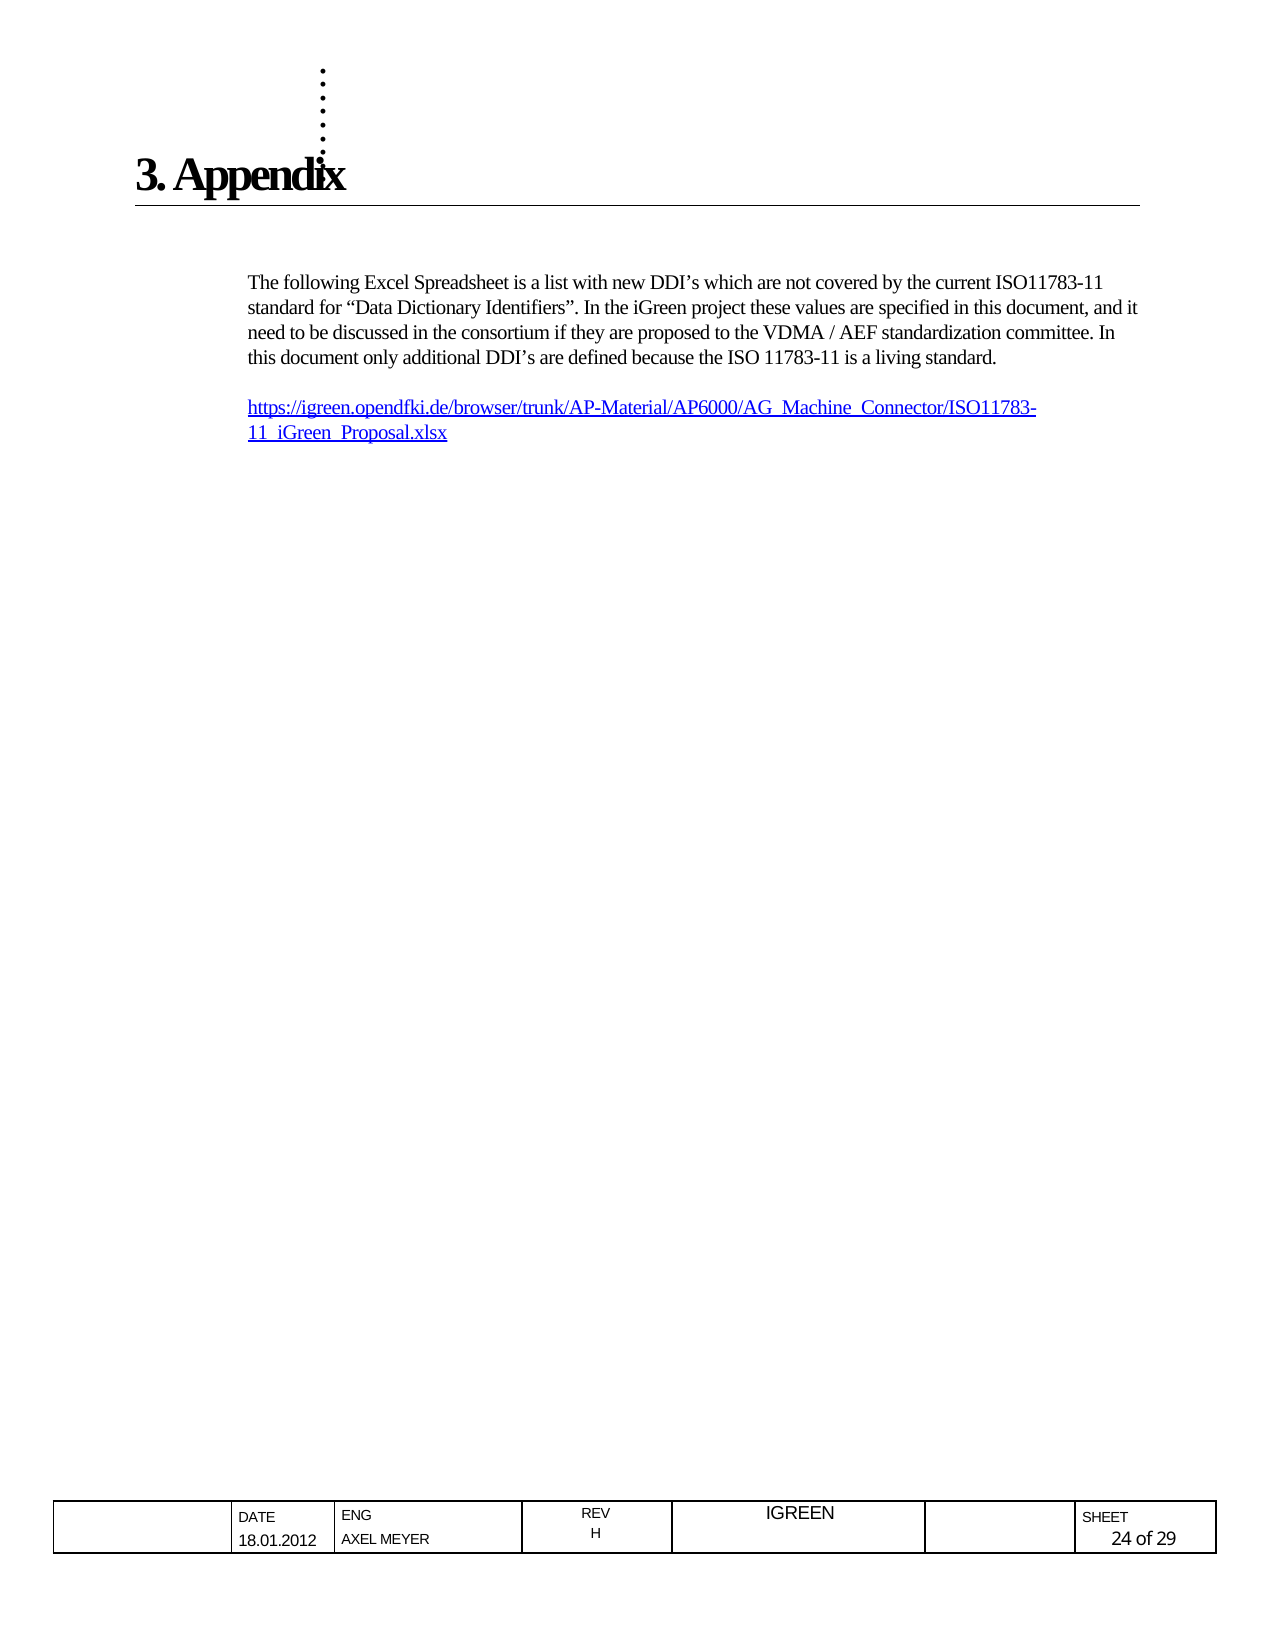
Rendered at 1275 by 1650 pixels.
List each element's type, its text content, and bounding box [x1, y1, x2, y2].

text https://igreen.opendfki.de/browser/trunk/AP-Material/AP6000/AG_Machine_Connector/ISO11783-11_iGreen_Proposal.xlsx [247, 394, 1140, 444]
text The following Excel Spreadsheet is a list with new DDI’s which are not covered by the current ISO11783-11 standard for “Data Dictionary Identifiers”. In the iGreen project these values are specified in this document, and it need to be discussed in the consortium if they are proposed to the VDMA / AEF standardization committee. In this document only additional DDI’s are defined because the ISO 11783-11 is a living standard. [247, 269, 1140, 369]
text Appendix [135, 145, 1140, 205]
